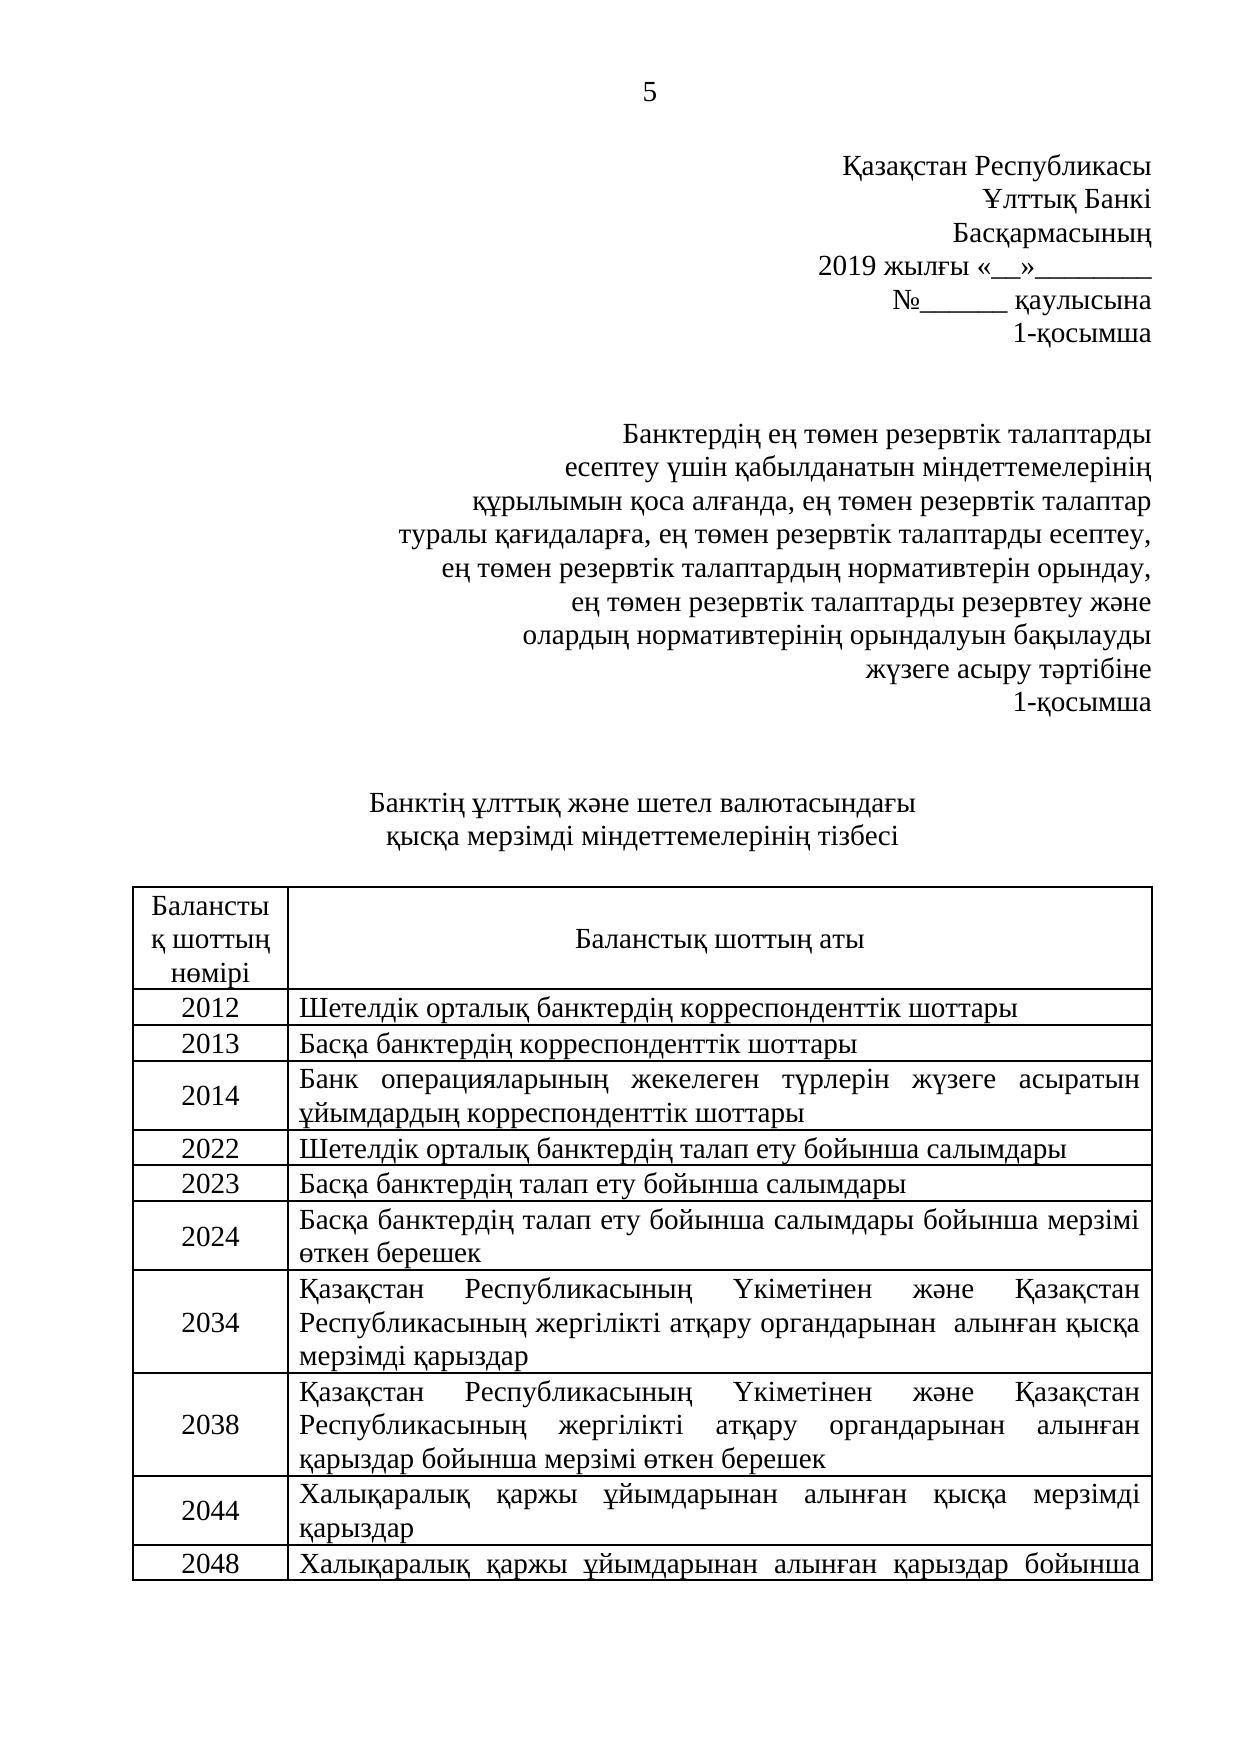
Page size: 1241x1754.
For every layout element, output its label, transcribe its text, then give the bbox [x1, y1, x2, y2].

text Ұлттық Банкі [148, 181, 1152, 215]
table_cell 2048 [134, 1546, 287, 1579]
table_cell Қазақстан Республикасының Үкіметінен және Қазақстан Республикасының жергілікті атқару органдарынан алынған қысқа мерзімді қарыздар [289, 1271, 1151, 1372]
table_cell 2024 [134, 1202, 287, 1269]
table_cell Баланстық шоттың аты [289, 888, 1151, 988]
table_cell 2038 [134, 1374, 287, 1474]
text ең төмен резервтік талаптардың нормативтерін орындау, [148, 550, 1152, 584]
table_header Банктің ұлттық және шетел валютасындағы қысқа мерзімді міндеттемелерінің тізбесі [133, 785, 1152, 886]
table_cell 2013 [134, 1026, 287, 1059]
table_cell Халықаралық қаржы ұйымдарынан алынған қысқа мерзімді қарыздар [289, 1477, 1151, 1544]
text 1-қосымша [148, 684, 1152, 718]
table_cell 2044 [134, 1477, 287, 1544]
text Қазақстан Республикасы [148, 148, 1152, 181]
text олардың нормативтерінің орындалуын бақылауды [148, 617, 1152, 651]
text ең төмен резервтік талаптарды резервтеу және [148, 584, 1152, 617]
table_cell Шетелдік орталық банктердің корреспонденттік шоттары [289, 990, 1151, 1024]
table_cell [289, 1546, 1151, 1579]
text есептеу үшін қабылданатын міндеттемелерінің [148, 449, 1152, 483]
table_cell Баланстық шоттың нөмірі [134, 888, 287, 988]
table_cell Басқа банктердің талап ету бойынша салымдары бойынша мерзімі өткен берешек [289, 1202, 1151, 1269]
table_cell 2022 [134, 1131, 287, 1164]
table_cell Басқа банктердің талап ету бойынша салымдары [289, 1166, 1151, 1200]
text 1-қосымша [148, 315, 1152, 349]
text №______ қаулысына [148, 282, 1152, 315]
table_cell 2023 [134, 1166, 287, 1200]
table_cell Басқа банктердің корреспонденттік шоттары [289, 1026, 1151, 1059]
table_cell 2014 [134, 1062, 287, 1129]
text жүзеге асыру тәртібіне [148, 651, 1152, 684]
text құрылымын қоса алғанда, ең төмен резервтік талаптар [148, 483, 1152, 517]
text туралы қағидаларға, ең төмен резервтік талаптарды есептеу, [148, 517, 1152, 550]
table_cell Қазақстан Республикасының Үкіметінен және Қазақстан Республикасының жергілікті атқару органдарынан алынған қарыздар бойынша мерзімі өткен берешек [289, 1374, 1151, 1474]
table_cell Банк операцияларының жекелеген түрлерін жүзеге асыратын ұйымдардың корреспонденттік шоттары [289, 1062, 1151, 1129]
table_cell Шетелдік орталық банктердің талап ету бойынша салымдары [289, 1131, 1151, 1164]
text Банктердің ең төмен резервтік талаптарды [148, 416, 1152, 449]
table_cell 2012 [134, 990, 287, 1024]
table_cell 2034 [134, 1271, 287, 1372]
text Басқармасының [148, 215, 1152, 248]
text 2019 жылғы «__»________ [148, 248, 1152, 282]
